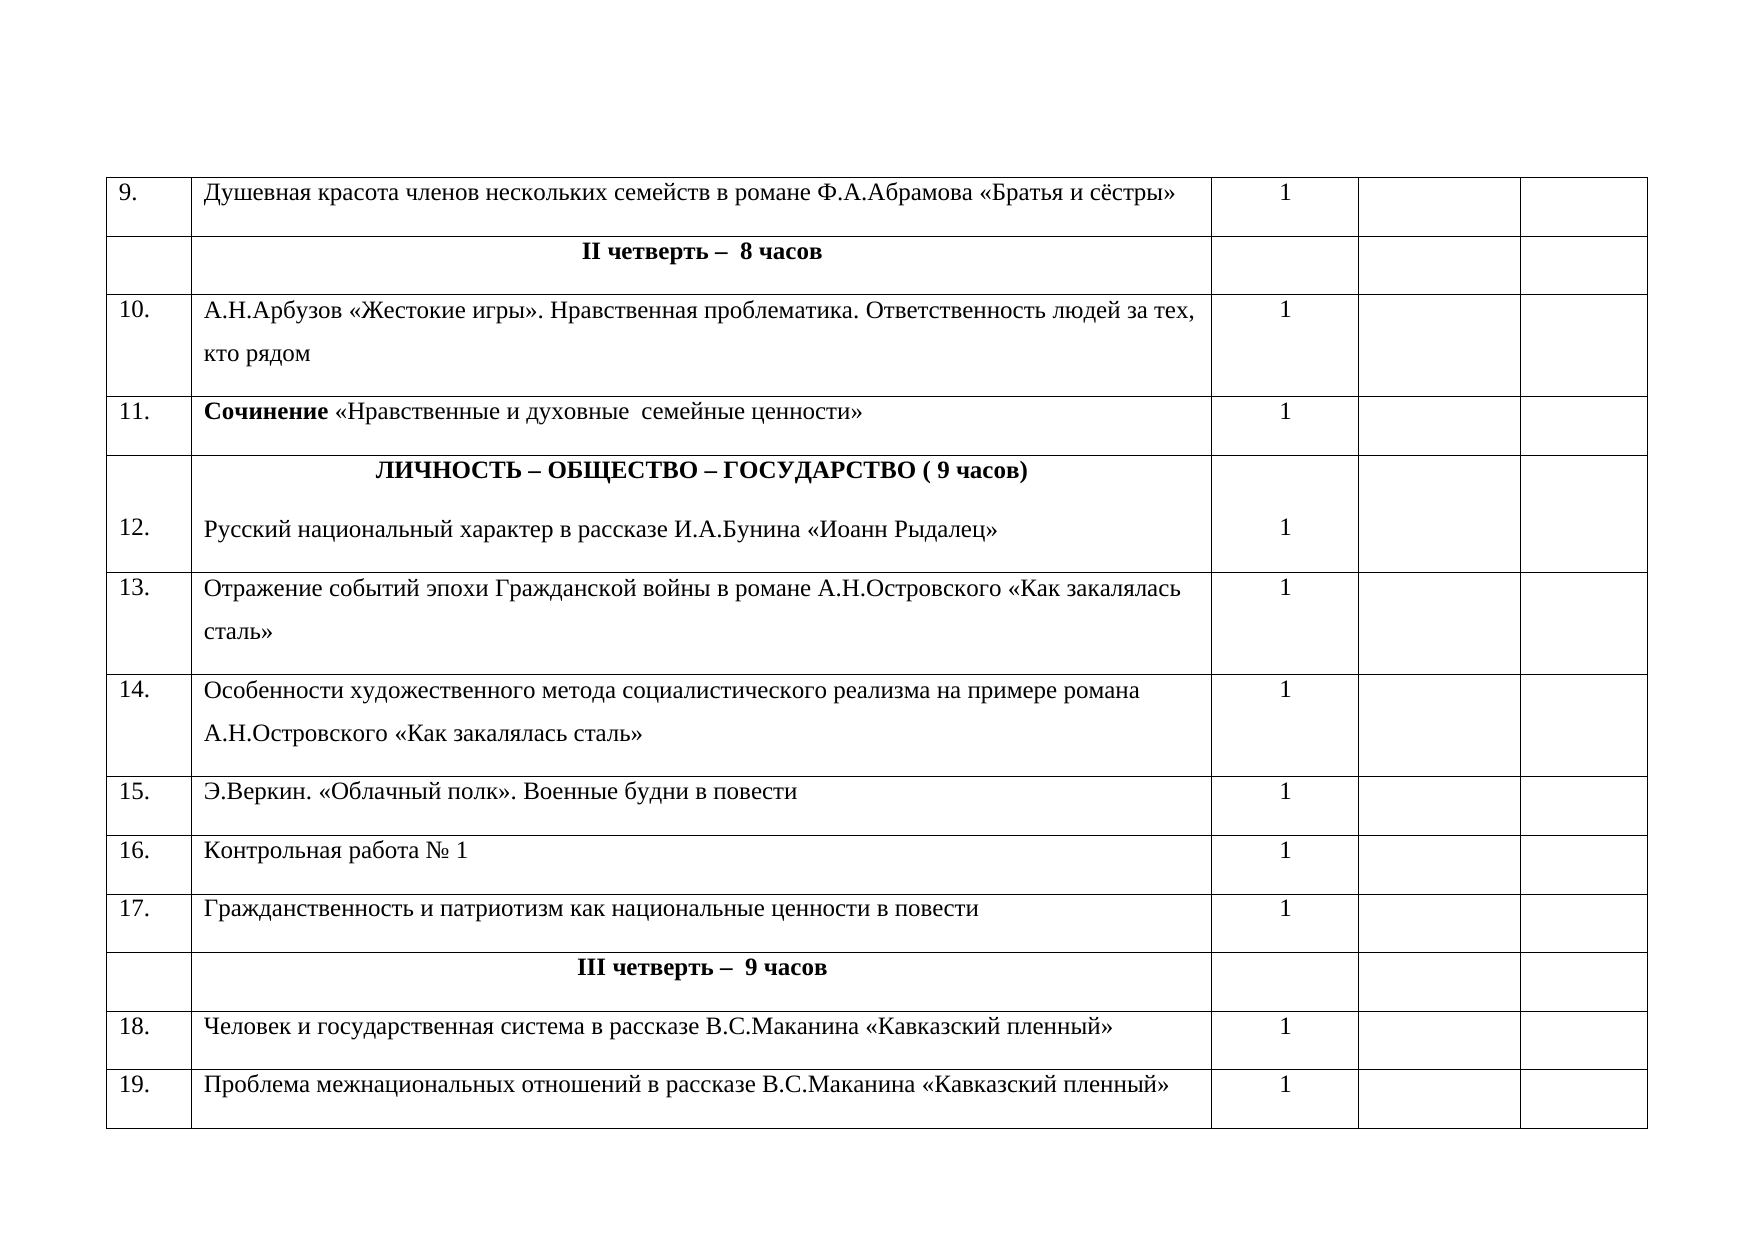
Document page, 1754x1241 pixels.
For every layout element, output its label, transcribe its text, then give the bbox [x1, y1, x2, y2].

table_cell 1 [1212, 895, 1358, 952]
table_cell 1 [1212, 295, 1358, 396]
table_cell 1 [1212, 397, 1358, 455]
table_header [1359, 178, 1520, 236]
table_cell III четверть – 9 часов [192, 953, 1211, 1011]
table_cell [1521, 895, 1647, 952]
table_cell [1212, 237, 1358, 294]
table_cell 18. [107, 1012, 191, 1069]
table_cell 19. [107, 1070, 191, 1128]
table_cell [1521, 836, 1647, 893]
table_cell [107, 237, 191, 294]
table_cell [1359, 895, 1520, 952]
table_cell А.Н.Арбузов «Жестокие игры». Нравственная проблематика. Ответственность людей за тех, кто рядом [192, 295, 1211, 396]
table_cell [1359, 953, 1520, 1011]
table_header 1 [1212, 178, 1358, 236]
table_cell 1 [1212, 573, 1358, 674]
table_cell [1521, 1012, 1647, 1069]
table_cell [107, 953, 191, 1011]
table_cell 1 [1212, 777, 1358, 834]
table_cell 1 [1212, 675, 1358, 776]
table_header Душевная красота членов нескольких семейств в романе Ф.А.Абрамова «Братья и сёстры» [192, 178, 1211, 236]
table_cell [1521, 675, 1647, 776]
table_cell [1359, 295, 1520, 396]
table_cell [1359, 397, 1520, 455]
table_cell II четверть – 8 часов [192, 237, 1211, 294]
table_cell [1359, 456, 1520, 572]
table_cell Контрольная работа № 1 [192, 836, 1211, 893]
table_cell [1359, 777, 1520, 834]
table_cell 14. [107, 675, 191, 776]
table_cell Гражданственность и патриотизм как национальные ценности в повести [192, 895, 1211, 952]
table_cell [1521, 953, 1647, 1011]
table_cell [1521, 777, 1647, 834]
table_cell [1521, 295, 1647, 396]
table_cell [1359, 836, 1520, 893]
table_cell [1359, 237, 1520, 294]
table_cell 1 [1212, 836, 1358, 893]
table_cell [1212, 953, 1358, 1011]
table_cell Отражение событий эпохи Гражданской войны в романе А.Н.Островского «Как закалялась сталь» [192, 573, 1211, 674]
table_cell [1521, 573, 1647, 674]
table_cell Человек и государственная система в рассказе В.С.Маканина «Кавказский пленный» [192, 1012, 1211, 1069]
table_cell [1521, 456, 1647, 572]
table_cell 13. [107, 573, 191, 674]
table_cell [1521, 237, 1647, 294]
table_cell 10. [107, 295, 191, 396]
table_cell Проблема межнациональных отношений в рассказе В.С.Маканина «Кавказский пленный» [192, 1070, 1211, 1128]
table_cell [1521, 397, 1647, 455]
table_cell 16. [107, 836, 191, 893]
table_header [1521, 178, 1647, 236]
table_cell 17. [107, 895, 191, 952]
table_cell ЛИЧНОСТЬ – ОБЩЕСТВО – ГОСУДАРСТВО ( 9 часов) Русский национальный характер в рассказе И.А.Бунина «Иоанн Рыдалец» [192, 456, 1211, 572]
table_cell Особенности художественного метода социалистического реализма на примере романа А.Н.Островского «Как закалялась сталь» [192, 675, 1211, 776]
table_header 9. [107, 178, 191, 236]
table_cell [1521, 1070, 1647, 1128]
table_cell [1359, 1012, 1520, 1069]
table_cell 12. [107, 456, 191, 572]
table_cell [1359, 675, 1520, 776]
table_cell 11. [107, 397, 191, 455]
table_cell Сочинение «Нравственные и духовные семейные ценности» [192, 397, 1211, 455]
table_cell 1 [1212, 1070, 1358, 1128]
table_cell 1 [1212, 1012, 1358, 1069]
table_cell 15. [107, 777, 191, 834]
table_cell Э.Веркин. «Облачный полк». Военные будни в повести [192, 777, 1211, 834]
table_cell [1359, 573, 1520, 674]
table_cell [1359, 1070, 1520, 1128]
table_cell 1 [1212, 456, 1358, 572]
